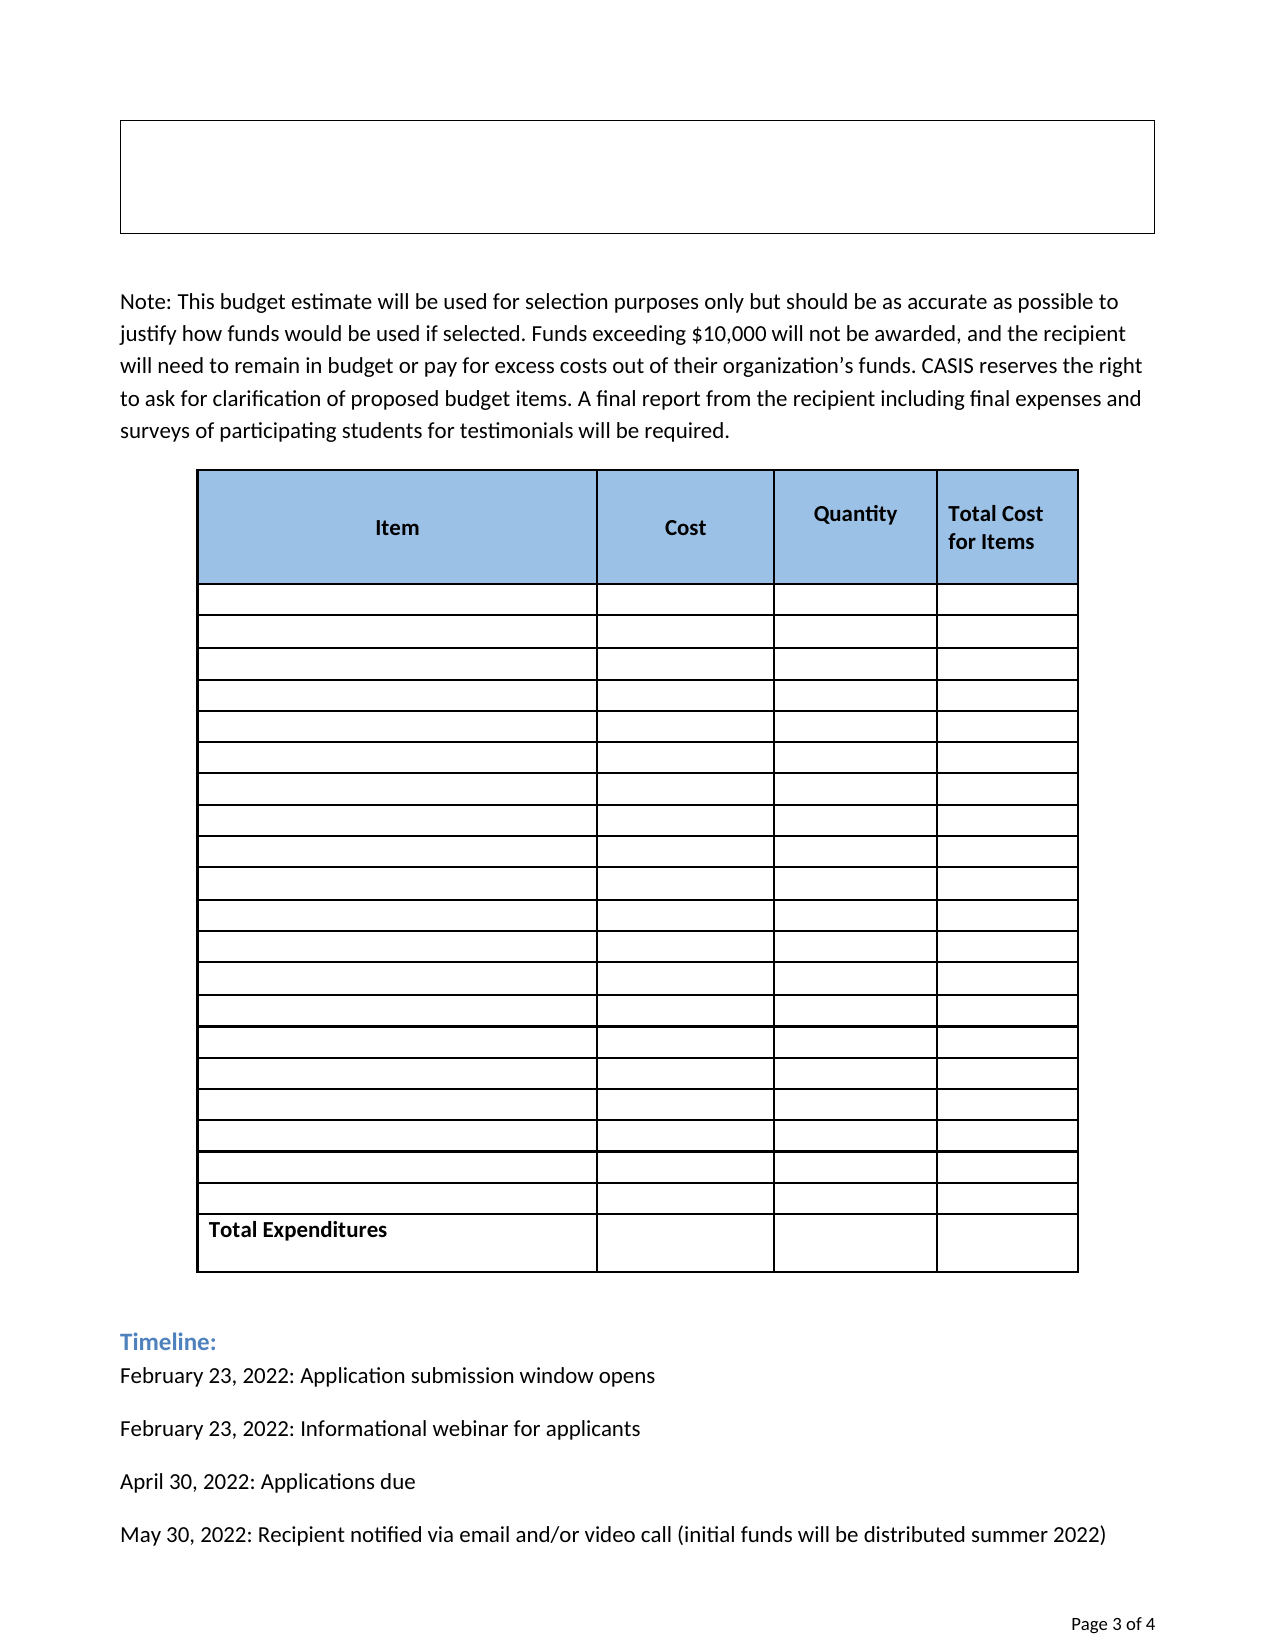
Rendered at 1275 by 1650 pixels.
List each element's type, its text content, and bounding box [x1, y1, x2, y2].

table_cell [199, 1184, 596, 1213]
table_cell [938, 837, 1077, 866]
table_cell [598, 1215, 773, 1271]
table_cell [598, 649, 773, 678]
table_cell [199, 616, 596, 647]
table_cell [598, 743, 773, 772]
table_cell [775, 1028, 936, 1057]
table_cell [598, 932, 773, 961]
table_cell [199, 837, 596, 866]
table_cell [775, 1090, 936, 1119]
table_cell [938, 1153, 1077, 1182]
table_cell [598, 681, 773, 710]
subtitle Timeline: [120, 1326, 1155, 1357]
table_cell [598, 996, 773, 1025]
table_cell [775, 743, 936, 772]
table_cell [938, 1184, 1077, 1213]
table_header Cost [598, 471, 773, 583]
table_cell [938, 1090, 1077, 1119]
table_cell Total Expenditures [199, 1215, 596, 1271]
table_cell [775, 1059, 936, 1088]
table_cell [938, 868, 1077, 899]
table_cell [598, 963, 773, 994]
table_cell [938, 681, 1077, 710]
table_cell [199, 1090, 596, 1119]
table_cell [775, 996, 936, 1025]
table_cell [938, 1215, 1077, 1271]
table_cell [938, 901, 1077, 930]
table_cell [199, 1059, 596, 1088]
text Note: This budget estimate will be used for selection purposes only but should be as accurate as possible to justify how funds would be used if selected. Funds exceeding $10,000 will not be awarded, and the recipient will need to remain in budget or pay for excess costs out of their organization’s funds. CASIS reserves the right to ask for clarification of proposed budget items. A final report from the recipient including final expenses and surveys of participating students for testimonials will be required. [120, 287, 1155, 444]
table_header Quantity [775, 471, 936, 583]
table_cell [938, 1059, 1077, 1088]
table_cell [775, 901, 936, 930]
table_cell [199, 681, 596, 710]
table_cell [938, 585, 1077, 614]
table_cell [199, 1153, 596, 1182]
table_cell [598, 616, 773, 647]
table_cell [199, 932, 596, 961]
table_cell [199, 996, 596, 1025]
table_cell [938, 743, 1077, 772]
table_cell [775, 681, 936, 710]
table_cell [199, 585, 596, 614]
table_cell [199, 774, 596, 803]
table_cell [775, 1215, 936, 1271]
table_cell [598, 901, 773, 930]
table_cell [598, 1184, 773, 1213]
table_cell [775, 774, 936, 803]
table_cell [199, 868, 596, 899]
table_cell [775, 649, 936, 678]
table_cell [199, 712, 596, 741]
table_cell [598, 837, 773, 866]
table_cell [938, 1121, 1077, 1150]
table_cell [598, 806, 773, 835]
table_cell [775, 616, 936, 647]
text May 30, 2022: Recipient notified via email and/or video call (initial funds will be distributed summer 2022) [120, 1520, 1155, 1548]
table_header Item [199, 471, 596, 583]
table_cell [199, 1028, 596, 1057]
table_cell [938, 649, 1077, 678]
table_cell [598, 1059, 773, 1088]
table_cell [775, 585, 936, 614]
table_cell [938, 932, 1077, 961]
table_cell [775, 837, 936, 866]
table_cell [775, 806, 936, 835]
table_cell [775, 1153, 936, 1182]
table_cell [938, 774, 1077, 803]
table_cell [775, 712, 936, 741]
text February 23, 2022: Application submission window opens [120, 1361, 1155, 1389]
table_header Total Cost for Items [938, 471, 1077, 583]
table_cell [775, 1121, 936, 1150]
table_cell [598, 774, 773, 803]
table_cell [598, 868, 773, 899]
table_cell [938, 996, 1077, 1025]
table_cell [598, 712, 773, 741]
table_cell [199, 649, 596, 678]
table_cell [938, 712, 1077, 741]
table_cell [938, 616, 1077, 647]
text February 23, 2022: Informational webinar for applicants [120, 1414, 1155, 1442]
table_header [121, 121, 1154, 233]
table_cell [598, 585, 773, 614]
table_cell [199, 743, 596, 772]
table_cell [938, 963, 1077, 994]
table_cell [598, 1028, 773, 1057]
table_cell [775, 932, 936, 961]
table_cell [775, 868, 936, 899]
table_cell [775, 963, 936, 994]
text April 30, 2022: Applications due [120, 1467, 1155, 1495]
table_cell [199, 806, 596, 835]
table_cell [598, 1121, 773, 1150]
table_cell [938, 1028, 1077, 1057]
table_cell [199, 963, 596, 994]
table_cell [598, 1153, 773, 1182]
table_cell [938, 806, 1077, 835]
table_cell [775, 1184, 936, 1213]
table_cell [199, 901, 596, 930]
table_cell [598, 1090, 773, 1119]
table_cell [199, 1121, 596, 1150]
